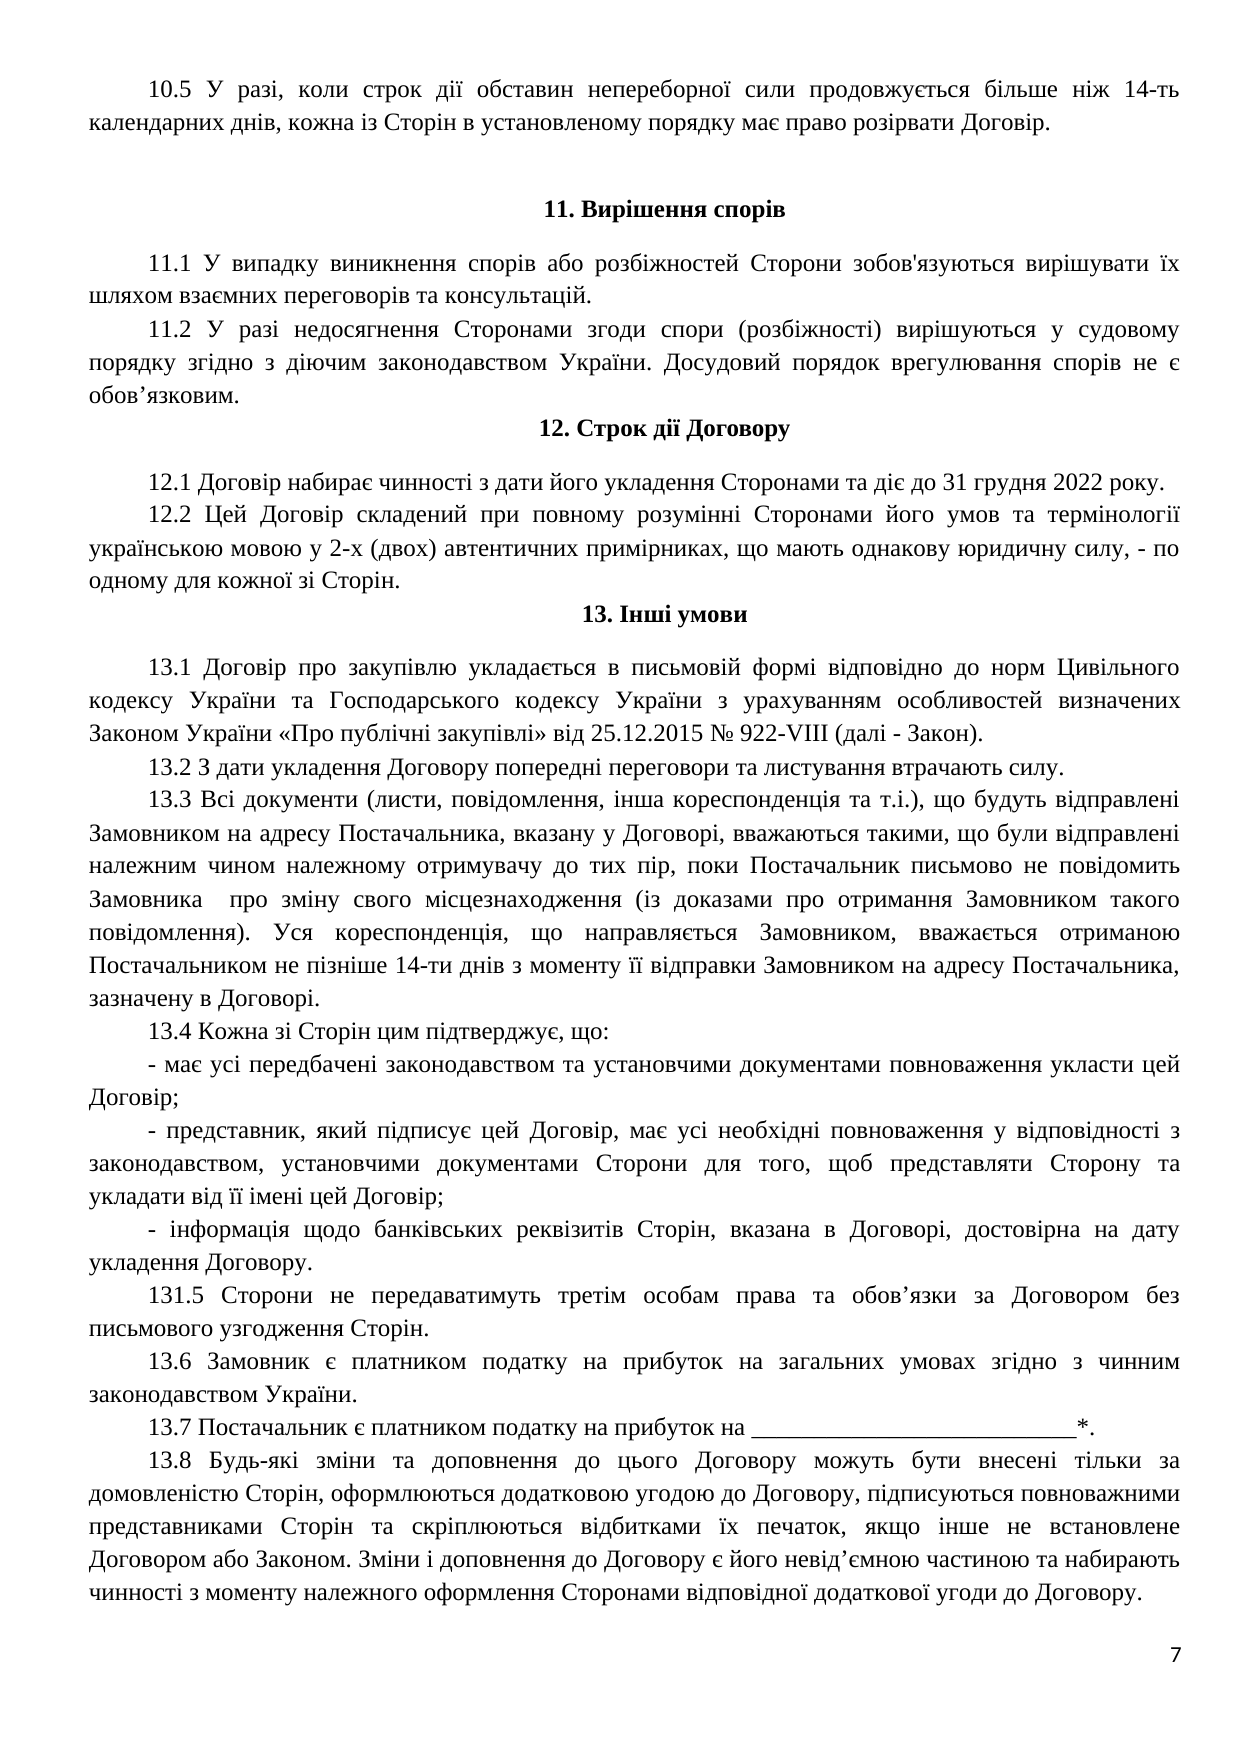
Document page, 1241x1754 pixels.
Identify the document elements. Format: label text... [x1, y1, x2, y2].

text 11. Вирішення спорів [89, 194, 1181, 222]
text 13.7 Постачальник є платником податку на прибуток на __________________________*. [89, 1412, 1181, 1441]
text 12. Строк дії Договору [89, 413, 1181, 441]
text - представник, який підписує цей Договір, має усі необхідні повноваження у відповідності з законодавством, установчими документами Сторони для того, щоб представляти Сторону та укладати від її імені цей Договір; [89, 1115, 1181, 1209]
text 12.2 Цей Договір складений при повному розумінні Сторонами його умов та термінології українською мовою у 2-х (двох) автентичних примірниках, що мають однакову юридичну силу, - по одному для кожної зі Сторін. [89, 499, 1181, 594]
text - має усі передбачені законодавством та установчими документами повноваження укласти цей Договір; [89, 1049, 1181, 1111]
text 13. Інші умови [89, 599, 1181, 627]
text 13.8 Будь-які зміни та доповнення до цього Договору можуть бути внесені тільки за домовленістю Сторін, оформлюються додатковою угодою до Договору, підписуються повноважними представниками Сторін та скріплюються відбитками їх печаток, якщо інше не встановлене Договором або Законом. Зміни і доповнення до Договору є його невід’ємною частиною та набирають чинності з моменту належного оформлення Сторонами відповідної додаткової угоди до Договору. [89, 1445, 1181, 1606]
text 13.2 З дати укладення Договору попередні переговори та листування втрачають силу. [89, 752, 1181, 780]
text 131.5 Сторони не передаватимуть третім особам права та обов’язки за Договором без письмового узгодження Сторін. [89, 1280, 1181, 1342]
text 13.1 Договір про закупівлю укладається в письмовій формі відповідно до норм Цивільного кодексу України та Господарського кодексу України з урахуванням особливостей визначених Законом України «Про публічні закупівлі» від 25.12.2015 № 922-VIII (далі - Закон). [89, 652, 1181, 747]
text 13.4 Кожна зі Сторін цим підтверджує, що: [89, 1016, 1181, 1044]
text 13.6 Замовник є платником податку на прибуток на загальних умовах згідно з чинним законодавством України. [89, 1346, 1181, 1408]
text 12.1 Договір набирає чинності з дати його укладення Сторонами та діє до 31 грудня 2022 року. [89, 467, 1181, 495]
text 11.1 У випадку виникнення спорів або розбіжностей Сторони зобов'язуються вирішувати їх шляхом взаємних переговорів та консультацій. [89, 248, 1181, 309]
text 13.3 Всі документи (листи, повідомлення, інша кореспонденція та т.і.), що будуть відправлені Замовником на адресу Постачальника, вказану у Договорі, вважаються такими, що були відправлені належним чином належному отримувачу до тих пір, поки Постачальник письмово не повідомить Замовника про зміну свого місцезнаходження (із доказами про отримання Замовником такого повідомлення). Уся кореспонденція, що направляється Замовником, вважається отриманою Постачальником не пізніше 14-ти днів з моменту її відправки Замовником на адресу Постачальника, зазначену в Договорі. [89, 784, 1181, 1011]
text 11.2 У разі недосягнення Сторонами згоди спори (розбіжності) вирішуються у судовому порядку згідно з діючим законодавством України. Досудовий порядок врегулювання спорів не є обов’язковим. [89, 314, 1181, 408]
text 10.5 У разі, коли строк дії обставин непереборної сили продовжується більше ніж 14-ть календарних днів, кожна із Сторін в установленому порядку має право розірвати Договір. [89, 74, 1181, 136]
text - інформація щодо банківських реквізитів Сторін, вказана в Договорі, достовірна на дату укладення Договору. [89, 1214, 1181, 1276]
